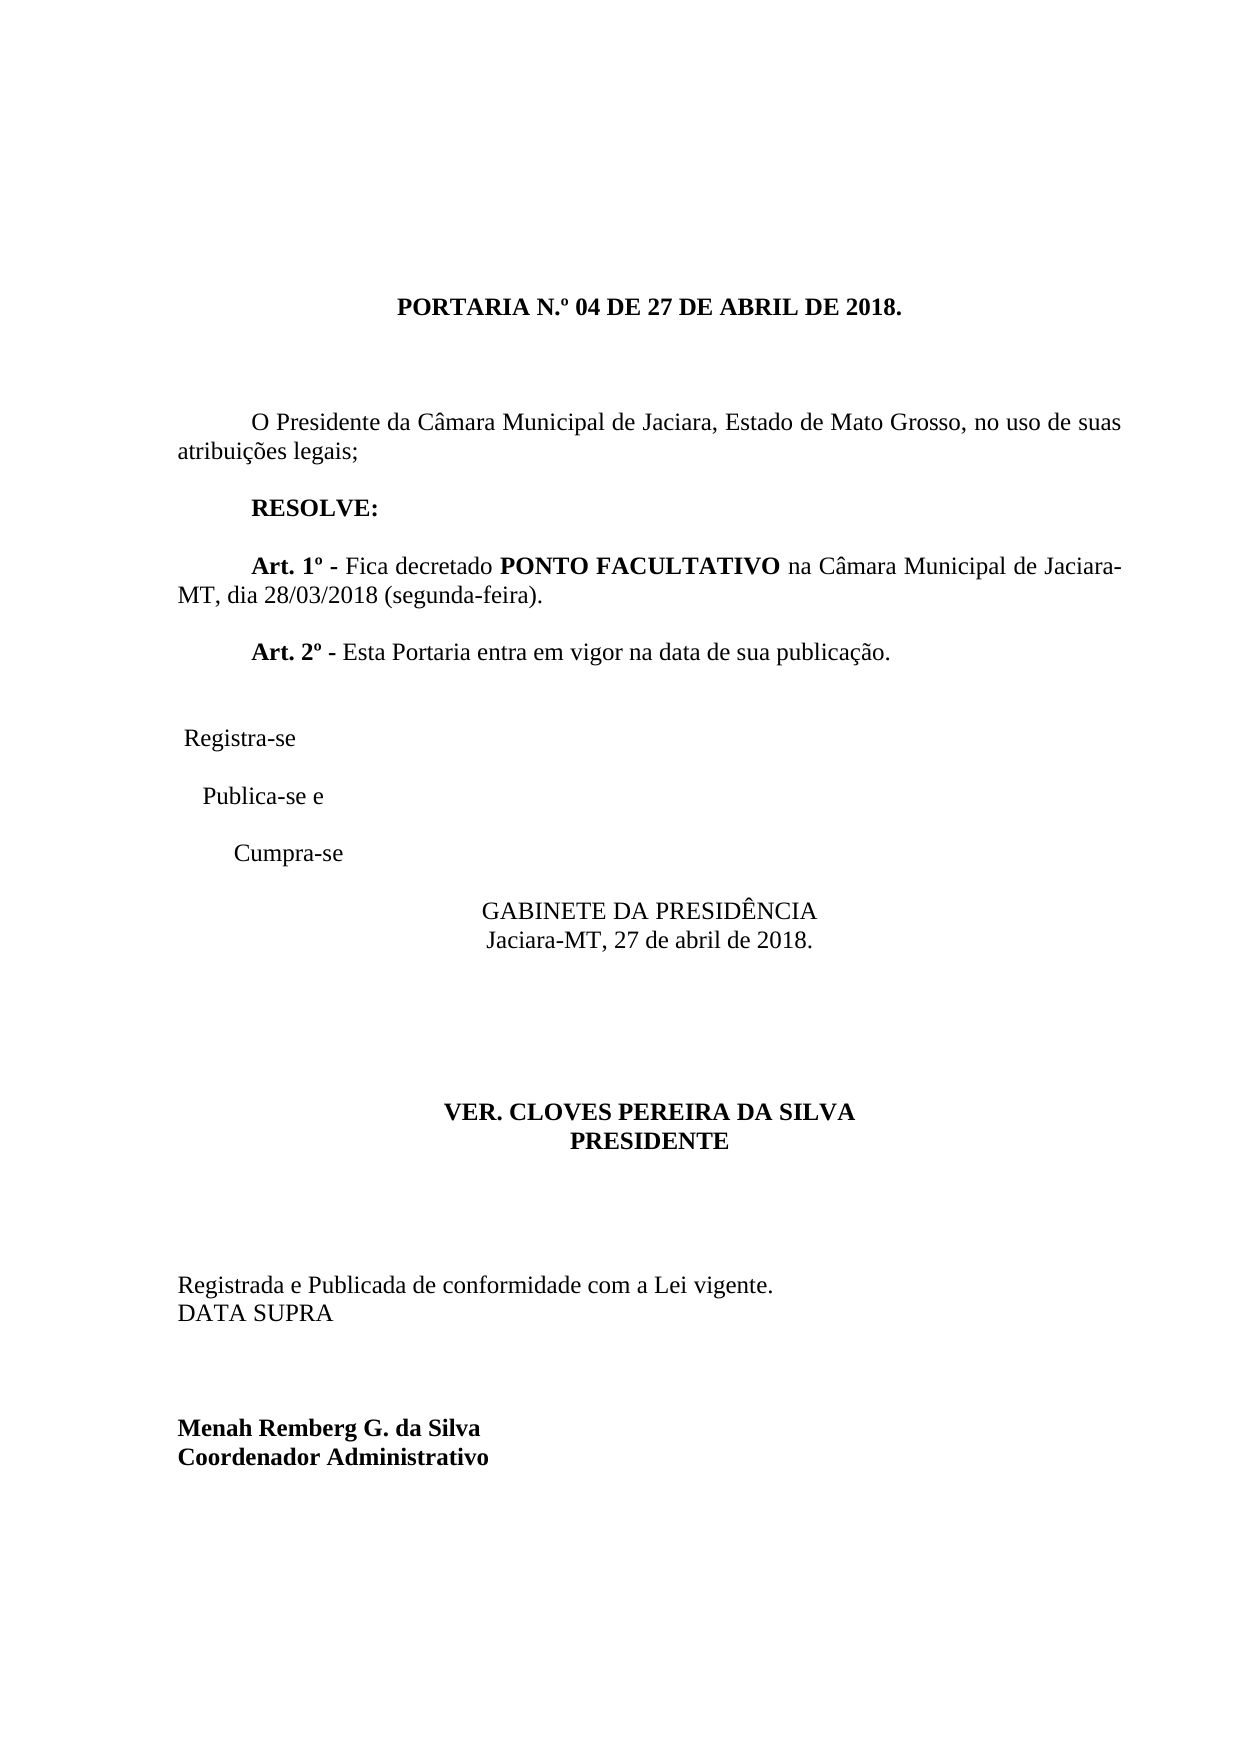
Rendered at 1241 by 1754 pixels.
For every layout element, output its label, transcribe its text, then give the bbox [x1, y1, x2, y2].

text PORTARIA N.º 04 DE 27 DE ABRIL DE 2018. [177, 292, 1122, 321]
text Coordenador Administrativo [177, 1442, 1122, 1471]
text PRESIDENTE [177, 1126, 1122, 1155]
text Menah Remberg G. da Silva [177, 1413, 1122, 1442]
text O Presidente da Câmara Municipal de Jaciara, Estado de Mato Grosso, no uso de suas atribuições legais; [177, 407, 1122, 465]
text Registrada e Publicada de conformidade com a Lei vigente. [177, 1270, 1122, 1298]
text RESOLVE: [177, 493, 1122, 522]
text Cumpra-se [177, 838, 1122, 867]
text Art. 1º - Fica decretado PONTO FACULTATIVO na Câmara Municipal de Jaciara-MT, dia 28/03/2018 (segunda-feira). [177, 551, 1122, 608]
text Registra-se [177, 723, 1122, 752]
text Art. 2º - Esta Portaria entra em vigor na data de sua publicação. [177, 637, 1122, 666]
text Jaciara-MT, 27 de abril de 2018. [177, 925, 1122, 953]
text VER. CLOVES PEREIRA DA SILVA [177, 1097, 1122, 1126]
text DATA SUPRA [177, 1298, 1122, 1327]
text GABINETE DA PRESIDÊNCIA [177, 896, 1122, 925]
text Publica-se e [177, 781, 1122, 810]
